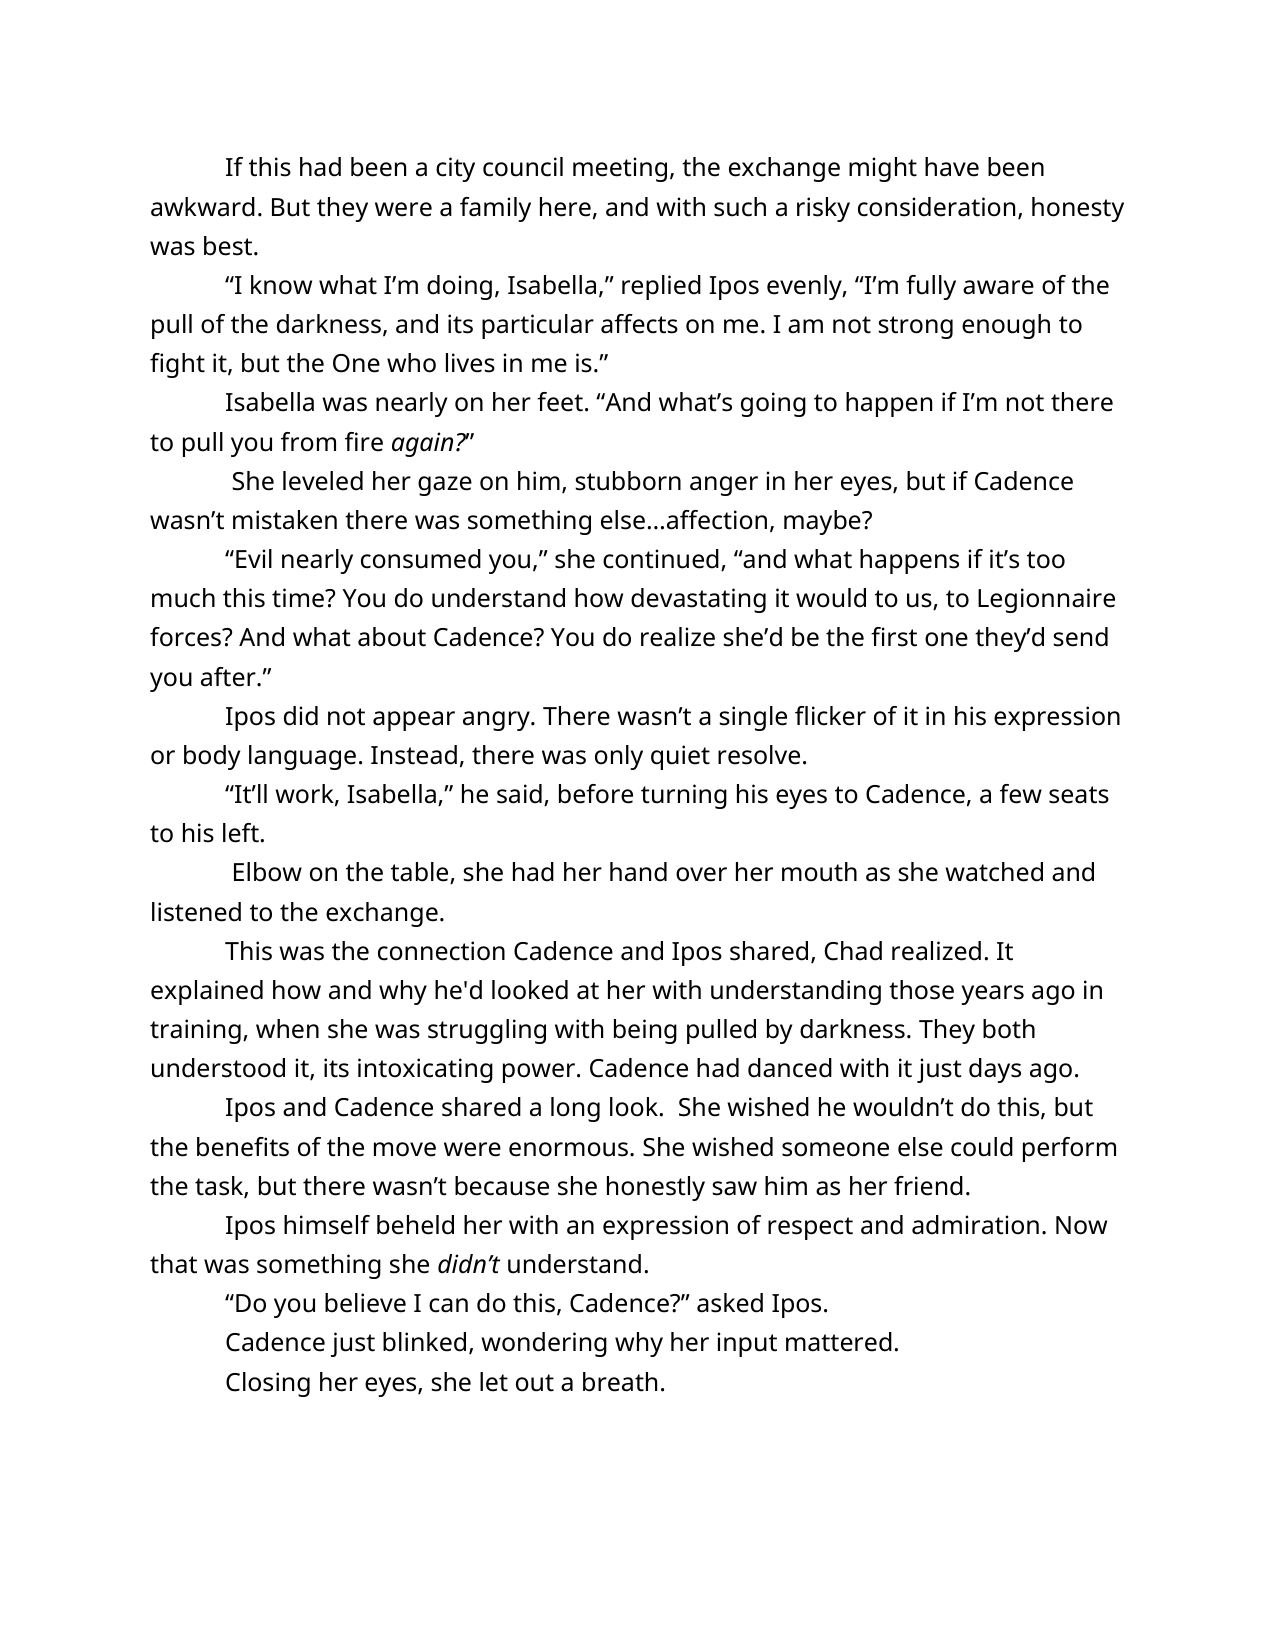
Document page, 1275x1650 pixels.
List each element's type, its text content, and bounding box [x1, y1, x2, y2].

text Ipos and Cadence shared a long look. She wished he wouldn’t do this, but the benefits of the move were enormous. She wished someone else could perform the task, but there wasn’t because she honestly saw him as her friend. [150, 1090, 1125, 1202]
text Elbow on the table, she had her hand over her mouth as she watched and listened to the exchange. [150, 855, 1125, 928]
text If this had been a city council meeting, the exchange might have been awkward. But they were a family here, and with such a risky consideration, honesty was best. [150, 150, 1125, 262]
text Closing her eyes, she let out a breath. [150, 1364, 1125, 1398]
text Ipos himself beheld her with an expression of respect and admiration. Now that was something she didn’t understand. [150, 1207, 1125, 1281]
text Cadence just blinked, wondering why her input mattered. [150, 1325, 1125, 1359]
text This was the connection Cadence and Ipos shared, Chad realized. It explained how and why he'd looked at her with understanding those years ago in training, when she was struggling with being pulled by darkness. They both understood it, its intoxicating power. Cadence had danced with it just days ago. [150, 933, 1125, 1085]
text “I know what I’m doing, Isabella,” replied Ipos evenly, “I’m fully aware of the pull of the darkness, and its particular affects on me. I am not strong enough to fight it, but the One who lives in me is.” [150, 267, 1125, 380]
text “Evil nearly consumed you,” she continued, “and what happens if it’s too much this time? You do understand how devastating it would to us, to Legionnaire forces? And what about Cadence? You do realize she’d be the first one they’d send you after.” [150, 542, 1125, 693]
text Ipos did not appear angry. There wasn’t a single flicker of it in his expression or body language. Instead, there was only quiet resolve. [150, 698, 1125, 772]
text “Do you believe I can do this, Cadence?” asked Ipos. [150, 1286, 1125, 1320]
text Isabella was nearly on her feet. “And what’s going to happen if I’m not there to pull you from fire again?” [150, 385, 1125, 458]
text She leveled her gaze on him, stubborn anger in her eyes, but if Cadence wasn’t mistaken there was something else…affection, maybe? [150, 463, 1125, 537]
text “It’ll work, Isabella,” he said, before turning his eyes to Cadence, a few seats to his left. [150, 777, 1125, 850]
